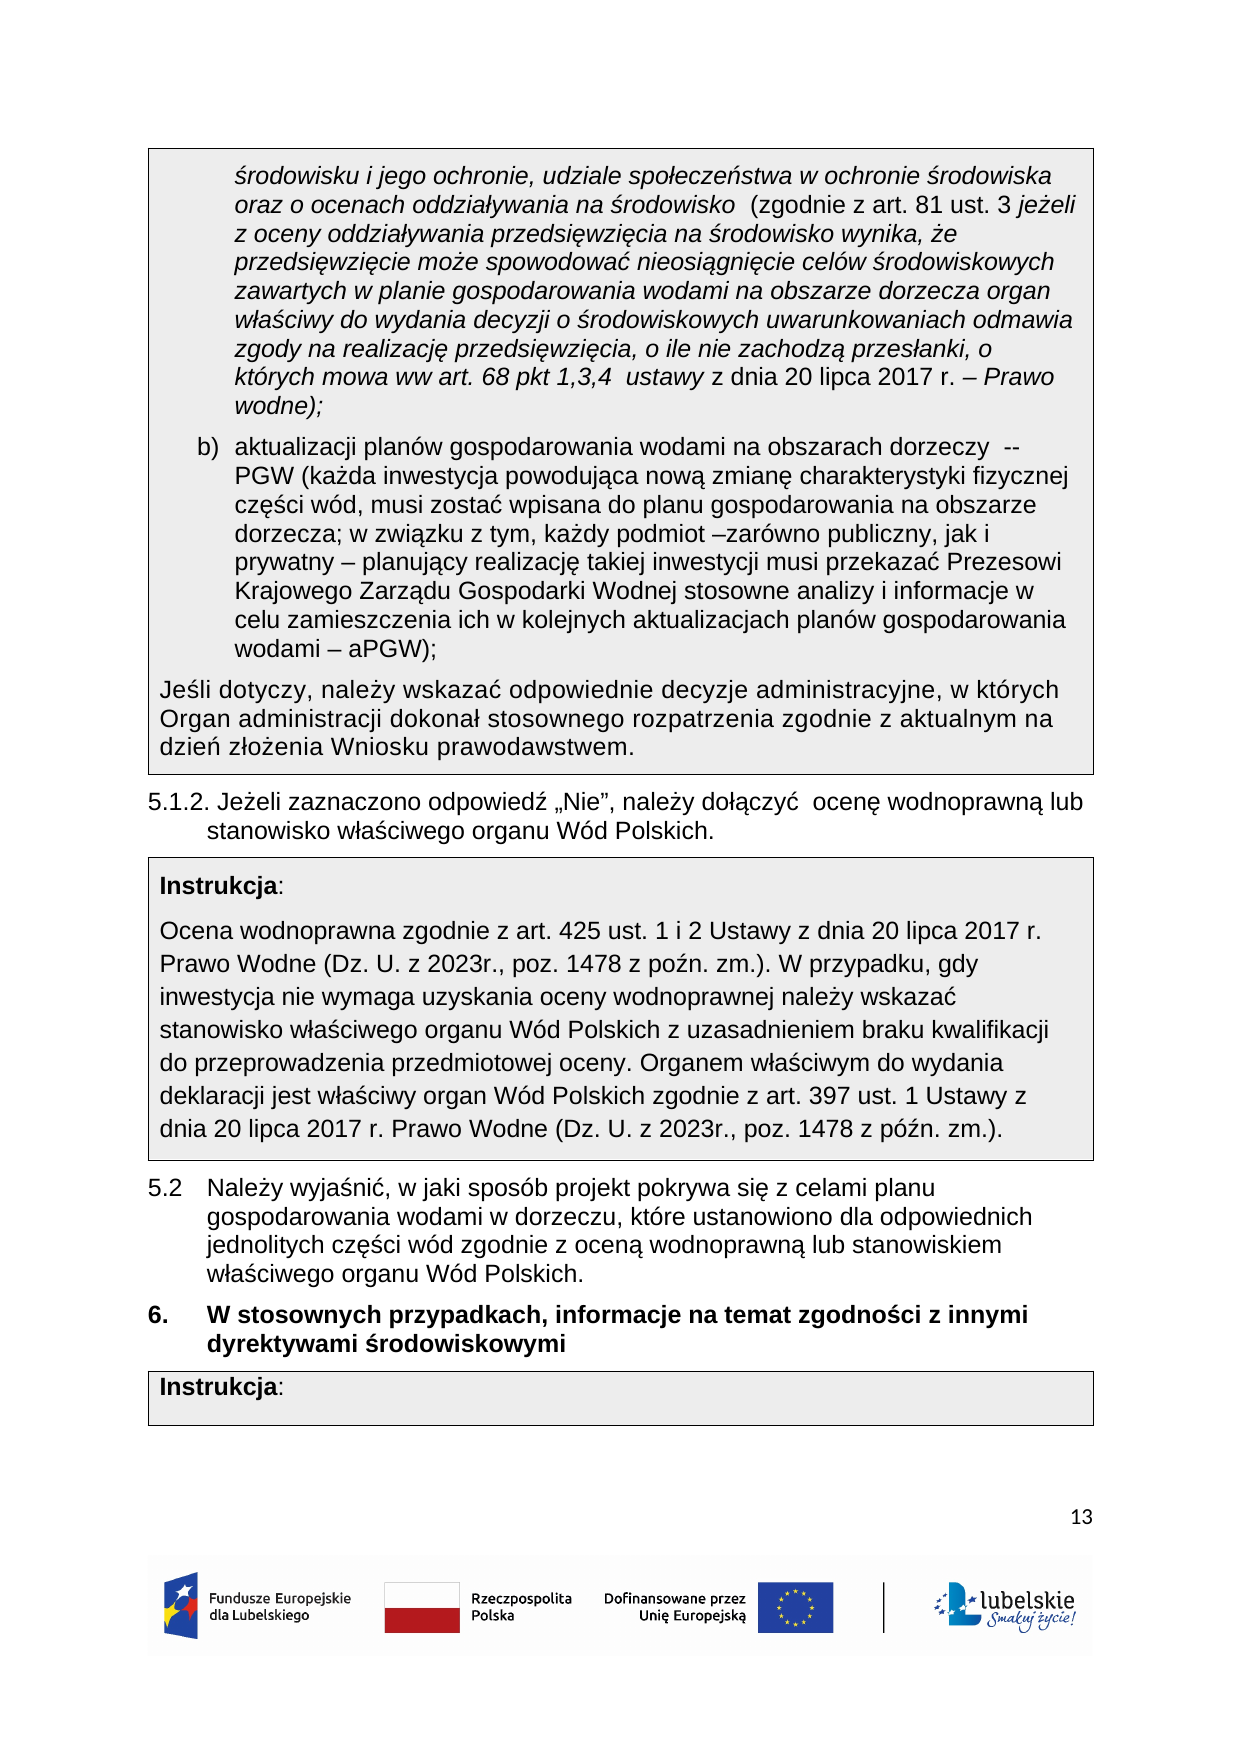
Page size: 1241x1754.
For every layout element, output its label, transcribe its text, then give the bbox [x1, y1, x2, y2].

table_header Instrukcja: Ocena wodnoprawna zgodnie z art. 425 ust. 1 i 2 Ustawy z dnia 20 lipca 2017 r. Prawo Wodne (Dz. U. z 2023r., poz. 1478 z poźn. zm.). W przypadku, gdy inwestycja nie wymaga uzyskania oceny wodnoprawnej należy wskazać stanowisko właściwego organu Wód Polskich z uzasadnieniem braku kwalifikacji do przeprowadzenia przedmiotowej oceny. Organem właściwym do wydania deklaracji jest właściwy organ Wód Polskich zgodnie z art. 397 ust. 1 Ustawy z dnia 20 lipca 2017 r. Prawo Wodne (Dz. U. z 2023r., poz. 1478 z późn. zm.). [149, 858, 1093, 1159]
picture [147, 1555, 1093, 1656]
text 5.2 Należy wyjaśnić, w jaki sposób projekt pokrywa się z celami planu gospodarowania wodami w dorzeczu, które ustanowiono dla odpowiednich jednolitych części wód zgodnie z oceną wodnoprawną lub stanowiskiem właściwego organu Wód Polskich. [148, 1173, 1093, 1288]
text 6. W stosownych przypadkach, informacje na temat zgodności z innymi dyrektywami środowiskowymi [148, 1301, 1093, 1358]
text 5.1.2. Jeżeli zaznaczono odpowiedź „Nie”, należy dołączyć ocenę wodnoprawną lub stanowisko właściwego organu Wód Polskich. [148, 787, 1093, 845]
